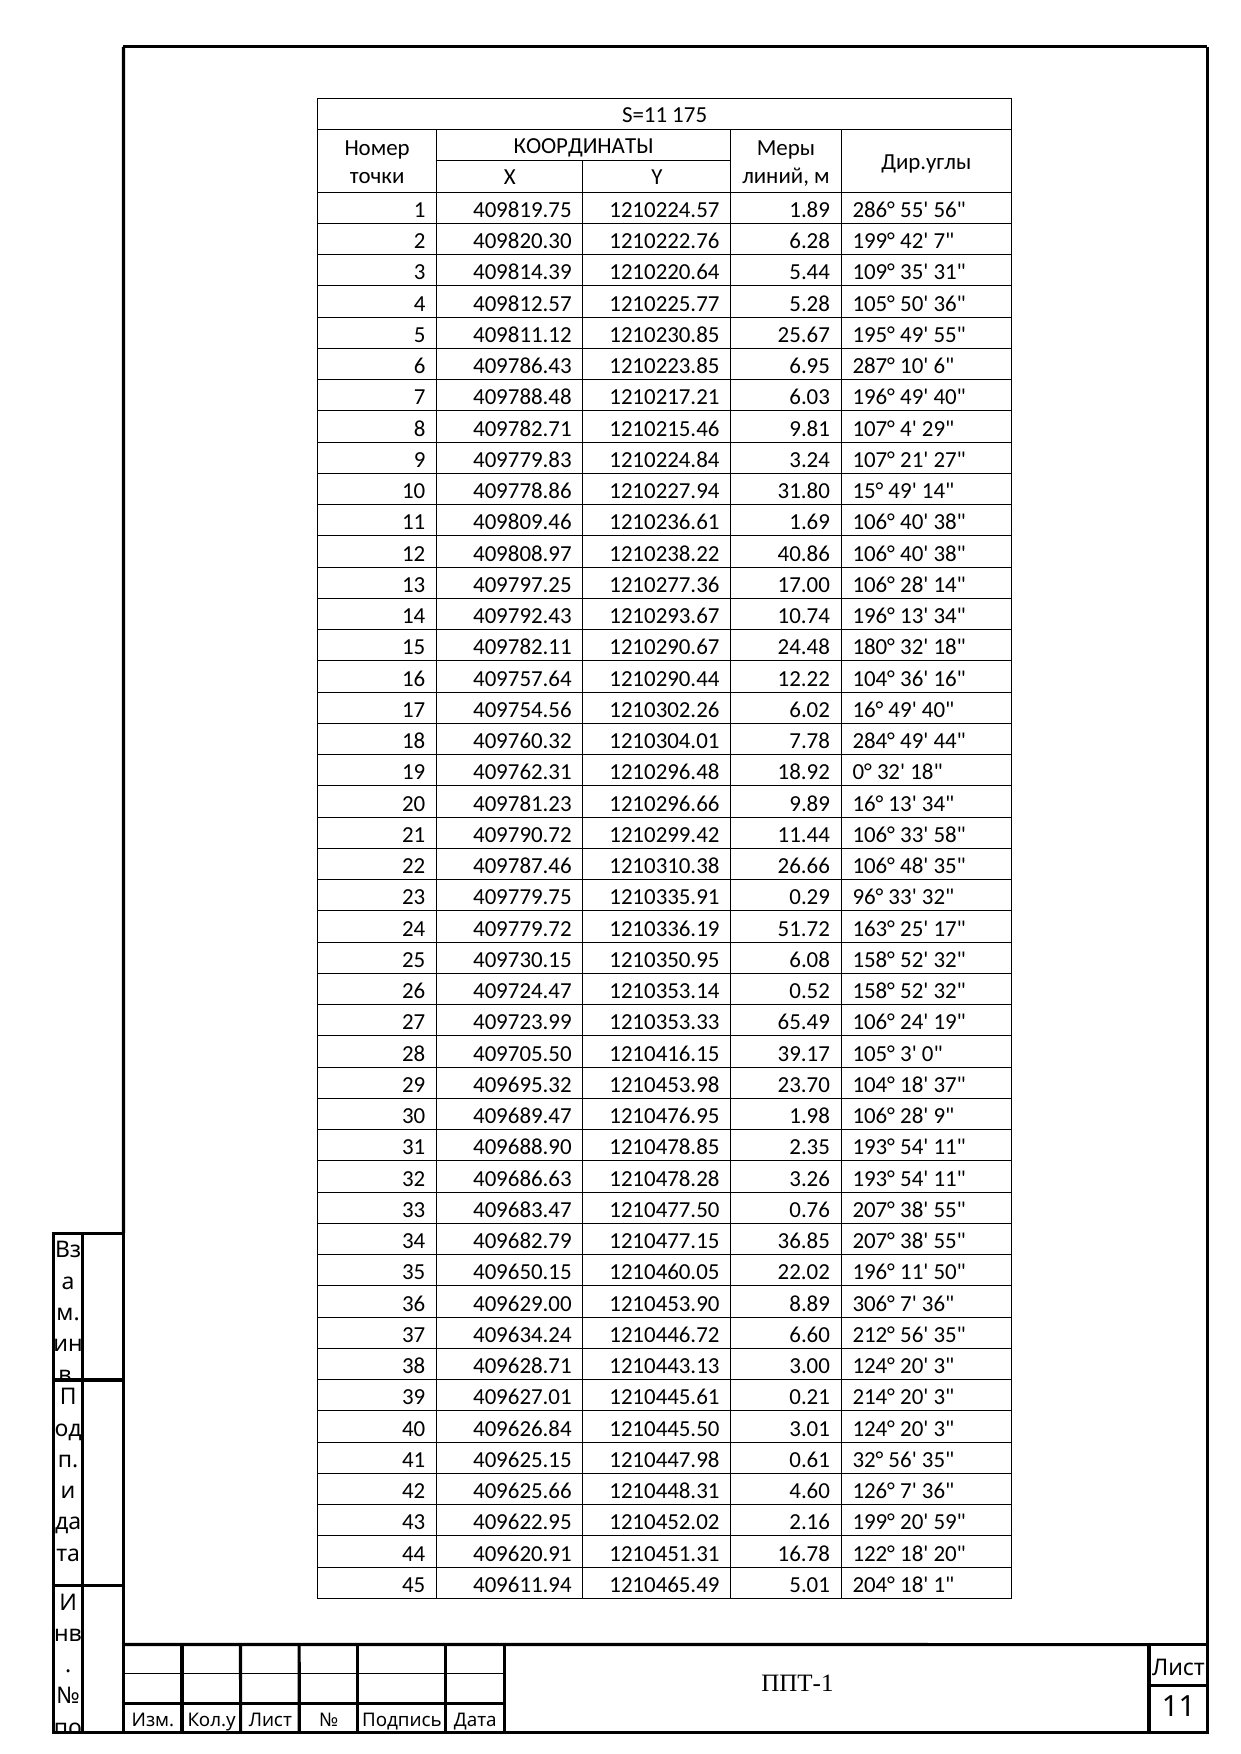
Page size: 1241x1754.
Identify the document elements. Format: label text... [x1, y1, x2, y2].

table_cell 1210277.36 [583, 568, 730, 598]
table_cell 193° 54' 11" [842, 1130, 1011, 1160]
table_cell 409688.90 [437, 1130, 582, 1160]
table_cell 1210416.15 [583, 1036, 730, 1067]
table_cell 409625.66 [437, 1474, 582, 1504]
table_cell 163° 25' 17" [842, 911, 1011, 942]
table_cell 207° 38' 55" [842, 1224, 1011, 1254]
table_cell 1210452.02 [583, 1505, 730, 1535]
table_cell 0.29 [731, 880, 841, 910]
table_cell 17.00 [731, 568, 841, 598]
table_cell 1210453.98 [583, 1068, 730, 1098]
table_cell 409786.43 [437, 349, 582, 379]
table_cell 6.02 [731, 693, 841, 723]
table_cell 196° 13' 34" [842, 599, 1011, 629]
table_cell 212° 56' 35" [842, 1318, 1011, 1348]
table_cell 8 [318, 411, 436, 442]
table_cell 30 [318, 1099, 436, 1129]
table_cell 1210446.72 [583, 1318, 730, 1348]
table_cell 409757.64 [437, 661, 582, 692]
table_cell 6.08 [731, 943, 841, 973]
table_cell 18 [318, 724, 436, 754]
table_cell 1.89 [731, 193, 841, 223]
table_cell 5 [318, 318, 436, 348]
table_cell 409622.95 [437, 1505, 582, 1535]
table_cell 32° 56' 35" [842, 1443, 1011, 1473]
table_cell 409634.24 [437, 1318, 582, 1348]
table_cell Номер точки [318, 130, 436, 192]
table_cell 44 [318, 1536, 436, 1567]
table_cell 104° 18' 37" [842, 1068, 1011, 1098]
table_cell 0.52 [731, 974, 841, 1004]
table_cell 1210451.31 [583, 1536, 730, 1567]
table_cell 409705.50 [437, 1036, 582, 1067]
table_cell 107° 4' 29" [842, 411, 1011, 442]
table_cell 18.92 [731, 755, 841, 785]
table_cell 7.78 [731, 724, 841, 754]
table_cell 409626.84 [437, 1411, 582, 1442]
table_cell 409814.39 [437, 255, 582, 285]
table_cell 3.24 [731, 443, 841, 473]
table_cell 1210223.85 [583, 349, 730, 379]
table_cell 106° 33' 58" [842, 818, 1011, 848]
table_cell 286° 55' 56" [842, 193, 1011, 223]
table_cell 409788.48 [437, 380, 582, 410]
table_cell 27 [318, 1005, 436, 1035]
table_cell 409809.46 [437, 505, 582, 535]
table_cell 5.01 [731, 1568, 841, 1598]
table_cell 1210445.50 [583, 1411, 730, 1442]
table_cell 409723.99 [437, 1005, 582, 1035]
table_cell 14 [318, 599, 436, 629]
table_cell 106° 48' 35" [842, 849, 1011, 879]
table_cell 39.17 [731, 1036, 841, 1067]
table_cell 3.26 [731, 1161, 841, 1192]
table_cell 40 [318, 1411, 436, 1442]
table_cell 409650.15 [437, 1255, 582, 1285]
table_cell 409625.15 [437, 1443, 582, 1473]
table_cell 16° 49' 40" [842, 693, 1011, 723]
table_cell 409808.97 [437, 536, 582, 567]
table_cell 158° 52' 32" [842, 943, 1011, 973]
table_cell 1210224.57 [583, 193, 730, 223]
table_cell 409781.23 [437, 786, 582, 817]
table_cell 0.76 [731, 1193, 841, 1223]
table_cell 1210477.50 [583, 1193, 730, 1223]
table_cell 107° 21' 27" [842, 443, 1011, 473]
table_cell 9.81 [731, 411, 841, 442]
table_cell 31.80 [731, 474, 841, 504]
table_cell 2 [318, 224, 436, 254]
table_cell 1210443.13 [583, 1349, 730, 1379]
table_cell 409787.46 [437, 849, 582, 879]
table_cell 409782.11 [437, 630, 582, 660]
table_cell 32 [318, 1161, 436, 1192]
table_cell 1210215.46 [583, 411, 730, 442]
table_cell 21 [318, 818, 436, 848]
table_cell 106° 40' 38" [842, 536, 1011, 567]
table_cell 0.21 [731, 1380, 841, 1410]
table_cell Меры линий, м [731, 130, 841, 192]
table_cell 104° 36' 16" [842, 661, 1011, 692]
table_cell 23 [318, 880, 436, 910]
table_cell 43 [318, 1505, 436, 1535]
table_cell 15 [318, 630, 436, 660]
table_cell 1.98 [731, 1099, 841, 1129]
table_cell 33 [318, 1193, 436, 1223]
table_cell 1210447.98 [583, 1443, 730, 1473]
table_cell 409730.15 [437, 943, 582, 973]
table_cell 6.95 [731, 349, 841, 379]
table_cell 65.49 [731, 1005, 841, 1035]
table_cell 1210453.90 [583, 1286, 730, 1317]
table_cell 0° 32' 18" [842, 755, 1011, 785]
table_cell 19 [318, 755, 436, 785]
table_cell 409629.00 [437, 1286, 582, 1317]
table_cell X [437, 161, 582, 192]
table_cell 409754.56 [437, 693, 582, 723]
table_cell КООРДИНАТЫ [437, 130, 730, 160]
table_cell 1210290.67 [583, 630, 730, 660]
table_cell 409779.72 [437, 911, 582, 942]
table_cell 1210445.61 [583, 1380, 730, 1410]
table_cell 45 [318, 1568, 436, 1598]
table_cell 1 [318, 193, 436, 223]
table_cell 39 [318, 1380, 436, 1410]
table_cell 13 [318, 568, 436, 598]
table_cell 199° 42' 7" [842, 224, 1011, 254]
table_cell 409628.71 [437, 1349, 582, 1379]
table_cell 41 [318, 1443, 436, 1473]
table_cell 1210476.95 [583, 1099, 730, 1129]
table_cell 2.35 [731, 1130, 841, 1160]
table_cell 0.61 [731, 1443, 841, 1473]
table_cell 2.16 [731, 1505, 841, 1535]
table_cell 409812.57 [437, 286, 582, 317]
table_cell 1210225.77 [583, 286, 730, 317]
table_cell 6.28 [731, 224, 841, 254]
table_cell 1210460.05 [583, 1255, 730, 1285]
table_cell 409820.30 [437, 224, 582, 254]
table_cell 10 [318, 474, 436, 504]
table_cell 8.89 [731, 1286, 841, 1317]
table_cell 22 [318, 849, 436, 879]
table_cell 20 [318, 786, 436, 817]
table_cell 106° 40' 38" [842, 505, 1011, 535]
table_cell 22.02 [731, 1255, 841, 1285]
table_cell 96° 33' 32" [842, 880, 1011, 910]
table_cell 12.22 [731, 661, 841, 692]
table_cell 409811.12 [437, 318, 582, 348]
table_cell 31 [318, 1130, 436, 1160]
table_cell 12 [318, 536, 436, 567]
table_cell 1.69 [731, 505, 841, 535]
table_cell 193° 54' 11" [842, 1161, 1011, 1192]
table_cell 122° 18' 20" [842, 1536, 1011, 1567]
table_cell Y [583, 161, 730, 192]
table_cell 409683.47 [437, 1193, 582, 1223]
table_cell 25 [318, 943, 436, 973]
table_cell 1210353.33 [583, 1005, 730, 1035]
table_cell 1210296.66 [583, 786, 730, 817]
table_cell 284° 49' 44" [842, 724, 1011, 754]
table_cell 1210477.15 [583, 1224, 730, 1254]
table_cell 16.78 [731, 1536, 841, 1567]
table_cell 306° 7' 36" [842, 1286, 1011, 1317]
table_cell 1210224.84 [583, 443, 730, 473]
table_cell 38 [318, 1349, 436, 1379]
table_cell 3.01 [731, 1411, 841, 1442]
table_cell 409782.71 [437, 411, 582, 442]
table_cell 204° 18' 1" [842, 1568, 1011, 1598]
table_cell 409792.43 [437, 599, 582, 629]
table_cell 195° 49' 55" [842, 318, 1011, 348]
table_cell 409689.47 [437, 1099, 582, 1129]
table_cell 36 [318, 1286, 436, 1317]
table_cell 4 [318, 286, 436, 317]
table_cell 3.00 [731, 1349, 841, 1379]
table_cell 1210236.61 [583, 505, 730, 535]
table_cell 158° 52' 32" [842, 974, 1011, 1004]
table_cell 10.74 [731, 599, 841, 629]
table_cell 409724.47 [437, 974, 582, 1004]
table_cell 40.86 [731, 536, 841, 567]
table_cell 1210304.01 [583, 724, 730, 754]
table_cell 23.70 [731, 1068, 841, 1098]
table_header S=11 175 [318, 99, 1011, 129]
table_cell 15° 49' 14" [842, 474, 1011, 504]
table_cell 207° 38' 55" [842, 1193, 1011, 1223]
table_cell 24 [318, 911, 436, 942]
table_cell 409797.25 [437, 568, 582, 598]
table_cell 214° 20' 3" [842, 1380, 1011, 1410]
table_cell 126° 7' 36" [842, 1474, 1011, 1504]
table_cell 409695.32 [437, 1068, 582, 1098]
table_cell 409627.01 [437, 1380, 582, 1410]
table_cell 124° 20' 3" [842, 1349, 1011, 1379]
table_cell 1210220.64 [583, 255, 730, 285]
table_cell 409779.75 [437, 880, 582, 910]
table_cell 11 [318, 505, 436, 535]
table_cell 409620.91 [437, 1536, 582, 1567]
table_cell 5.28 [731, 286, 841, 317]
table_cell 1210299.42 [583, 818, 730, 848]
table_cell 6.03 [731, 380, 841, 410]
table_cell 409819.75 [437, 193, 582, 223]
table_cell 106° 28' 14" [842, 568, 1011, 598]
table_cell Дир.углы [842, 130, 1011, 192]
table_cell 9 [318, 443, 436, 473]
table_cell 16 [318, 661, 436, 692]
table_cell 1210478.85 [583, 1130, 730, 1160]
table_cell 1210478.28 [583, 1161, 730, 1192]
table_cell 1210290.44 [583, 661, 730, 692]
table_cell 35 [318, 1255, 436, 1285]
table_cell 409760.32 [437, 724, 582, 754]
table_cell 5.44 [731, 255, 841, 285]
table_cell 11.44 [731, 818, 841, 848]
table_cell 36.85 [731, 1224, 841, 1254]
table_cell 287° 10' 6" [842, 349, 1011, 379]
table_cell 1210238.22 [583, 536, 730, 567]
table_cell 26 [318, 974, 436, 1004]
table_cell 124° 20' 3" [842, 1411, 1011, 1442]
table_cell 409682.79 [437, 1224, 582, 1254]
table_cell 1210448.31 [583, 1474, 730, 1504]
table_cell 180° 32' 18" [842, 630, 1011, 660]
table_cell 37 [318, 1318, 436, 1348]
table_cell 106° 24' 19" [842, 1005, 1011, 1035]
table_cell 29 [318, 1068, 436, 1098]
table_cell 1210227.94 [583, 474, 730, 504]
table_cell 1210336.19 [583, 911, 730, 942]
table_cell 409778.86 [437, 474, 582, 504]
table_cell 409790.72 [437, 818, 582, 848]
table_cell 24.48 [731, 630, 841, 660]
table_cell 26.66 [731, 849, 841, 879]
table_cell 409762.31 [437, 755, 582, 785]
table_cell 109° 35' 31" [842, 255, 1011, 285]
table_cell 1210217.21 [583, 380, 730, 410]
table_cell 1210230.85 [583, 318, 730, 348]
table_cell 196° 49' 40" [842, 380, 1011, 410]
table_cell 106° 28' 9" [842, 1099, 1011, 1129]
table_cell 1210353.14 [583, 974, 730, 1004]
table_cell 409686.63 [437, 1161, 582, 1192]
table_cell 6.60 [731, 1318, 841, 1348]
table_cell 25.67 [731, 318, 841, 348]
table_cell 199° 20' 59" [842, 1505, 1011, 1535]
table_cell 34 [318, 1224, 436, 1254]
table_cell 9.89 [731, 786, 841, 817]
table_cell 1210293.67 [583, 599, 730, 629]
table_cell 16° 13' 34" [842, 786, 1011, 817]
table_cell 4.60 [731, 1474, 841, 1504]
table_cell 1210465.49 [583, 1568, 730, 1598]
table_cell 51.72 [731, 911, 841, 942]
table_cell 3 [318, 255, 436, 285]
table_cell 1210350.95 [583, 943, 730, 973]
table_cell 196° 11' 50" [842, 1255, 1011, 1285]
table_cell 1210335.91 [583, 880, 730, 910]
table_cell 1210222.76 [583, 224, 730, 254]
table_cell 1210310.38 [583, 849, 730, 879]
table_cell 28 [318, 1036, 436, 1067]
table_cell 409611.94 [437, 1568, 582, 1598]
table_cell 105° 3' 0" [842, 1036, 1011, 1067]
table_cell 17 [318, 693, 436, 723]
table_cell 105° 50' 36" [842, 286, 1011, 317]
table_cell 42 [318, 1474, 436, 1504]
table_cell 1210296.48 [583, 755, 730, 785]
table_cell 6 [318, 349, 436, 379]
table_cell 1210302.26 [583, 693, 730, 723]
table_cell 409779.83 [437, 443, 582, 473]
table_cell 7 [318, 380, 436, 410]
